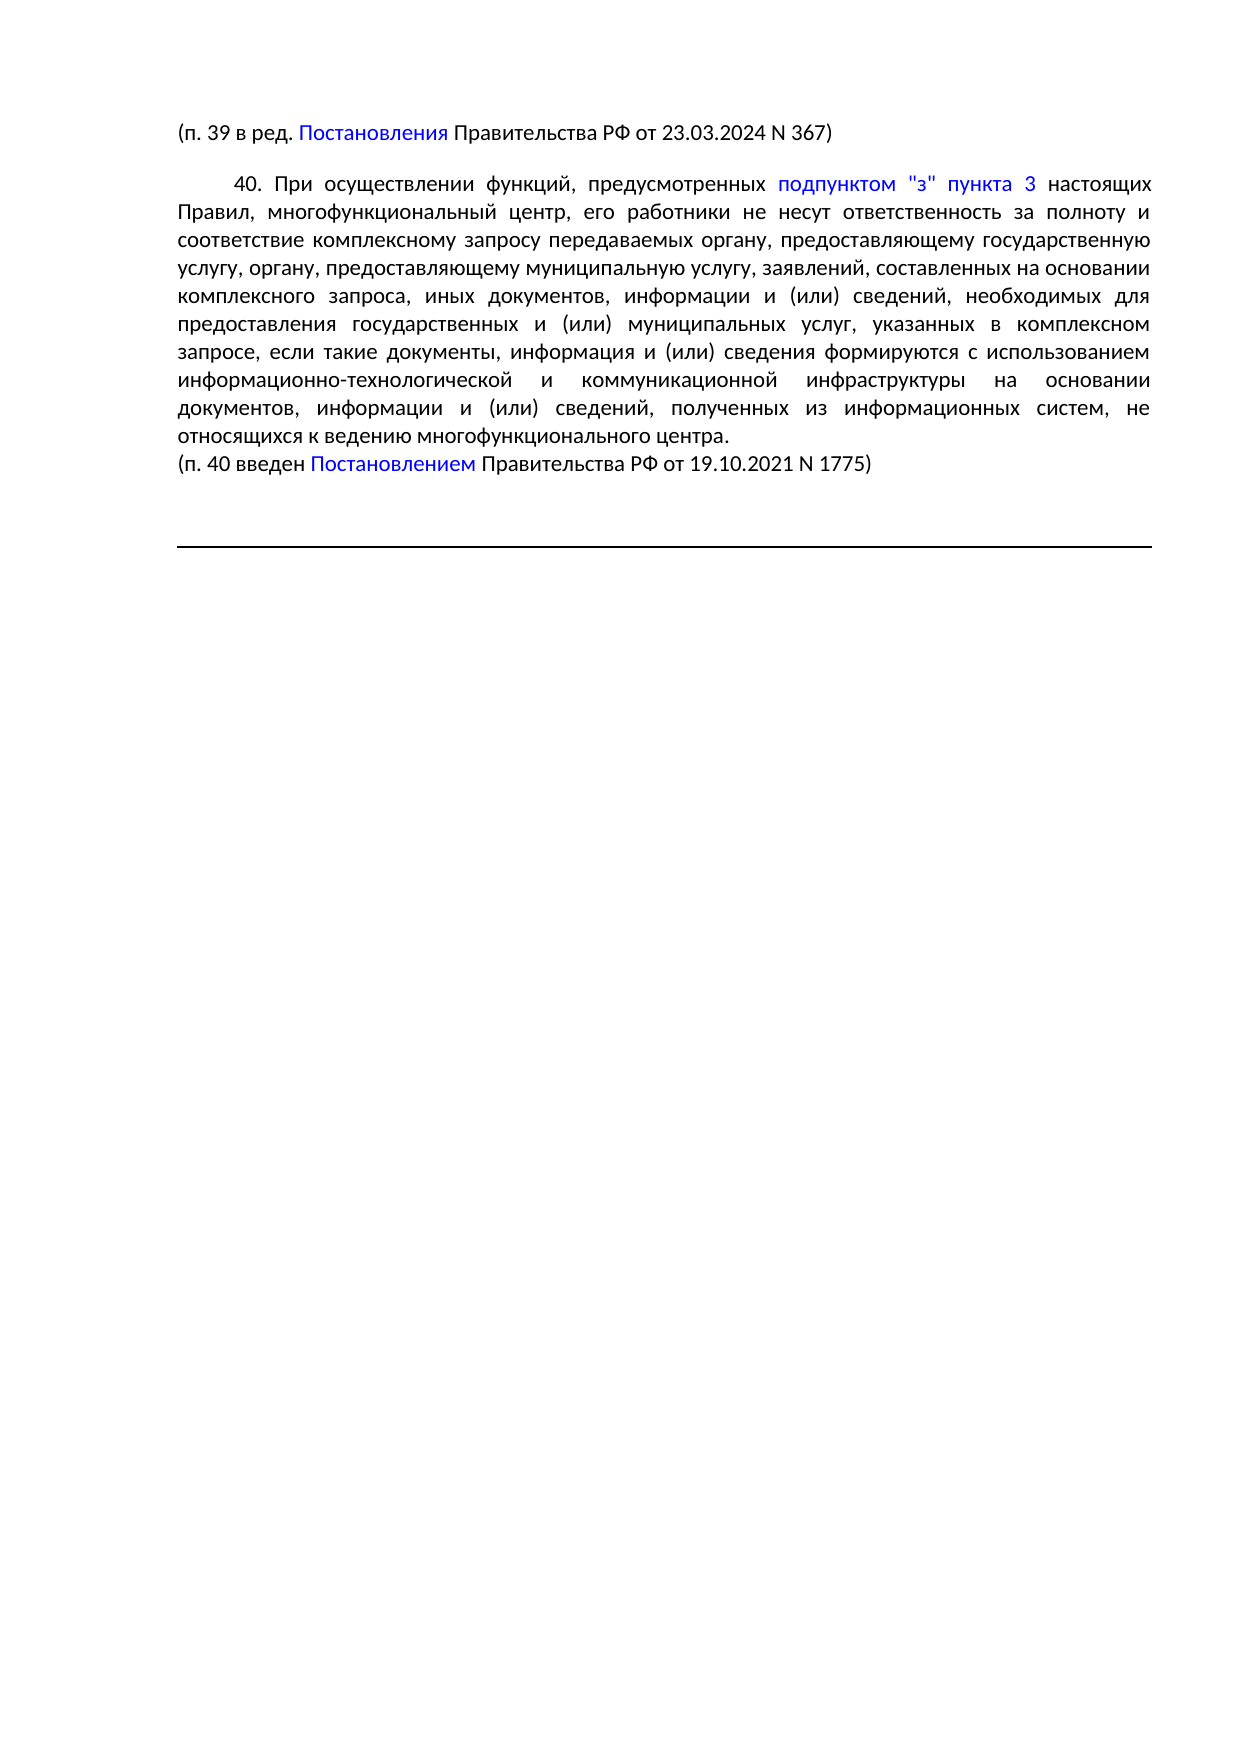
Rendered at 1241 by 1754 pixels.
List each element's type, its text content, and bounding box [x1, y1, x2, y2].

text (п. 39 в ред. Постановления Правительства РФ от 23.03.2024 N 367) [177, 118, 1152, 146]
text 40. При осуществлении функций, предусмотренных подпунктом "з" пункта 3 настоящих Правил, многофункциональный центр, его работники не несут ответственность за полноту и соответствие комплексному запросу передаваемых органу, предоставляющему государственную услугу, органу, предоставляющему муниципальную услугу, заявлений, составленных на основании комплексного запроса, иных документов, информации и (или) сведений, необходимых для предоставления государственных и (или) муниципальных услуг, указанных в комплексном запросе, если такие документы, информация и (или) сведения формируются с использованием информационно-технологической и коммуникационной инфраструктуры на основании документов, информации и (или) сведений, полученных из информационных систем, не относящихся к ведению многофункционального центра. [177, 169, 1152, 449]
text (п. 40 введен Постановлением Правительства РФ от 19.10.2021 N 1775) [177, 449, 1152, 477]
